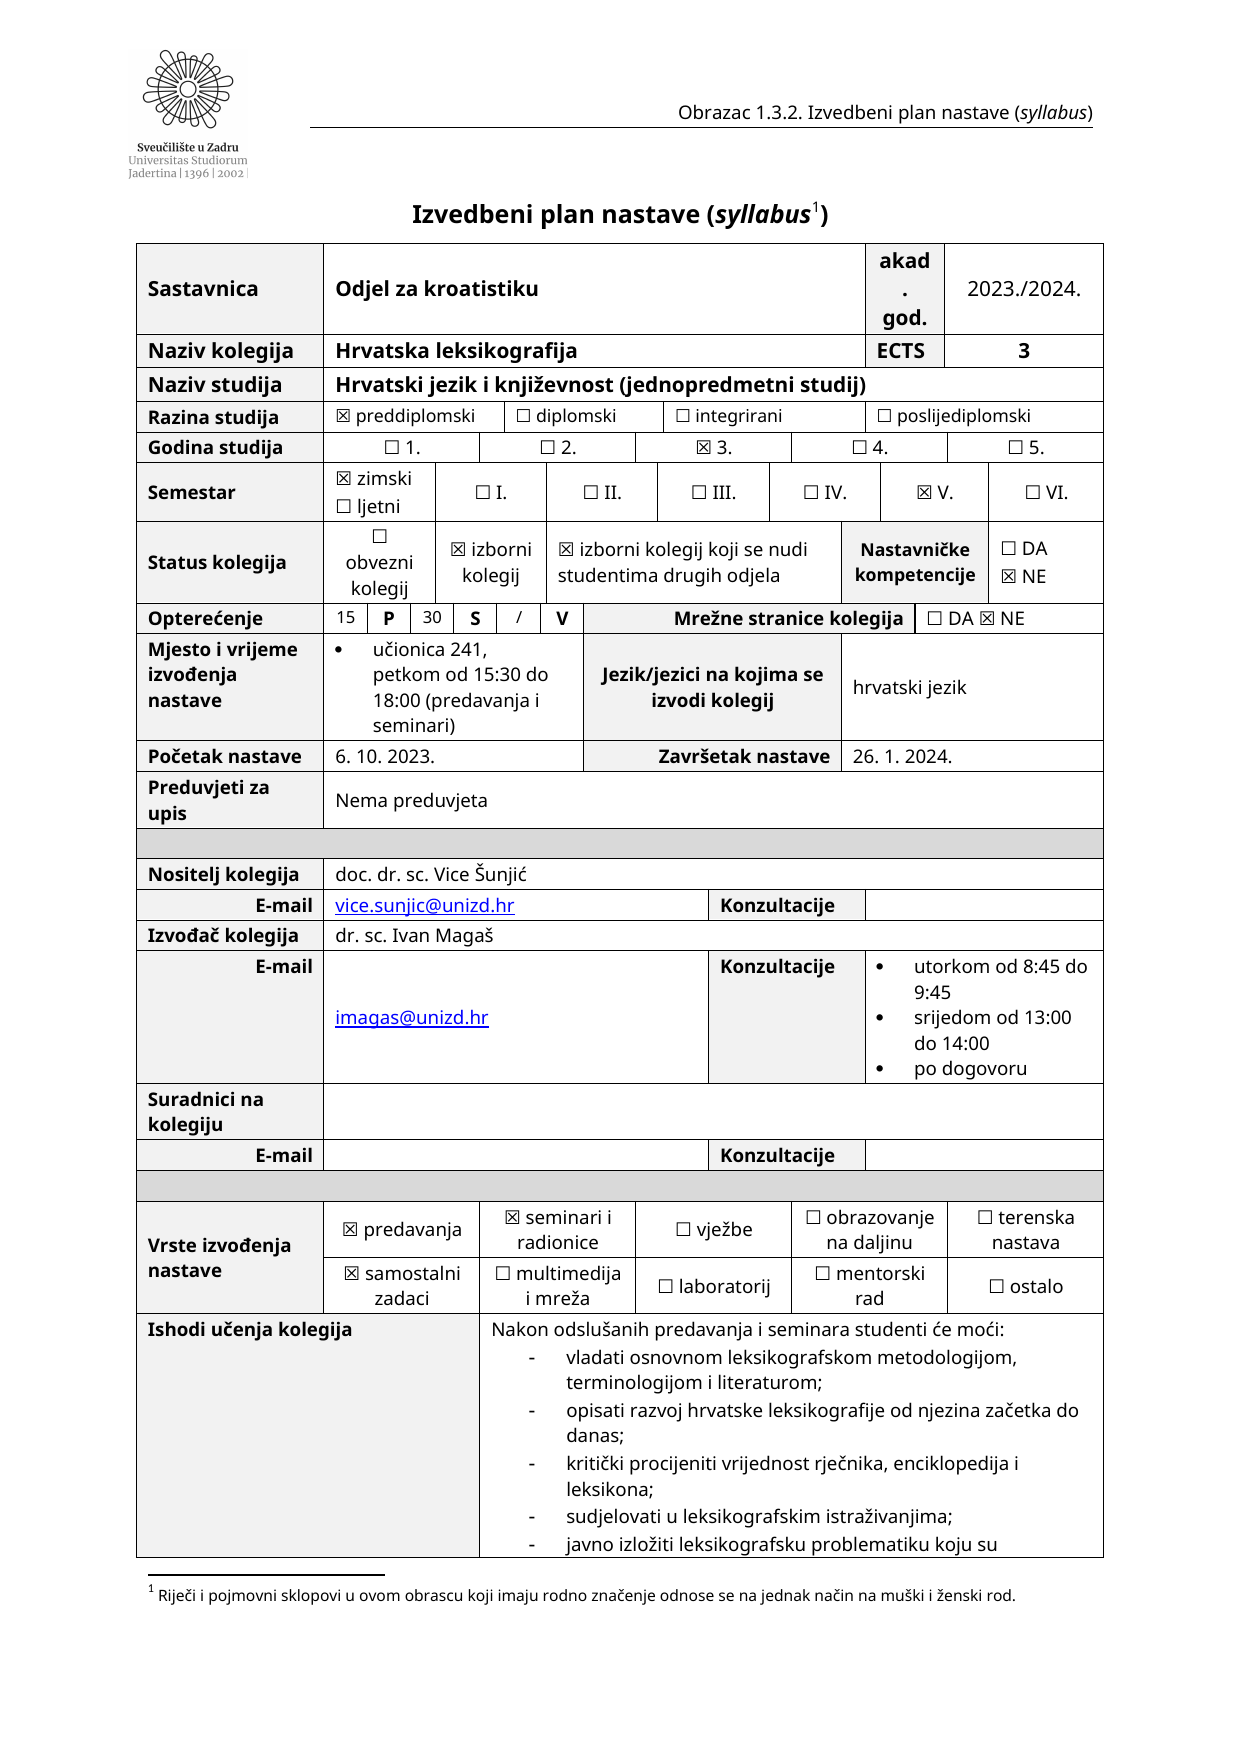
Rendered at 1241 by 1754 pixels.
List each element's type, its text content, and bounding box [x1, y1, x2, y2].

table_cell Izvođač kolegija [137, 921, 323, 950]
table_cell [866, 890, 1103, 919]
table_cell Ishodi učenja kolegija [137, 1314, 479, 1557]
table_cell Konzultacije [709, 951, 865, 1083]
table_cell DA NE [989, 522, 1103, 602]
table_cell Nastavničke kompetencije [842, 522, 988, 602]
table_cell [137, 1171, 1103, 1201]
table_cell 3 [945, 335, 1103, 367]
table_cell imagas@unizd.hr [324, 951, 708, 1083]
table_cell Semestar [137, 463, 323, 521]
table_cell vježbe [636, 1202, 791, 1257]
table_cell 5. [948, 433, 1103, 462]
table_cell integrirani [664, 402, 865, 432]
table_cell ECTS [866, 335, 944, 367]
table_cell Mjesto i vrijeme izvođenja nastave [137, 634, 323, 740]
table_cell / [497, 604, 540, 633]
table_cell poslijediplomski [866, 402, 1103, 432]
table_cell Hrvatska leksikografija [324, 335, 865, 367]
table_cell E-mail [137, 951, 323, 1083]
table_cell Suradnici na kolegiju [137, 1084, 323, 1139]
table_cell dr. sc. Ivan Magaš [324, 921, 1103, 950]
table_cell II. [547, 463, 657, 521]
table_cell V. [881, 463, 988, 521]
table_cell P [368, 604, 410, 633]
table_cell zimski ljetni [324, 463, 435, 521]
table_cell laboratorij [636, 1258, 791, 1313]
table_cell 6. 10. 2023. [324, 741, 583, 771]
table_cell 4. [792, 433, 947, 462]
table_cell utorkom od 8:45 do 9:45 srijedom od 13:00 do 14:00 po dogovoru [866, 951, 1103, 1083]
table_cell Status kolegija [137, 522, 323, 602]
table_cell multimedija i mreža [480, 1258, 635, 1313]
table_cell doc. dr. sc. Vice Šunjić [324, 859, 1103, 889]
table_cell mentorski rad [792, 1258, 947, 1313]
table_cell III. [658, 463, 769, 521]
table_header Odjel za kroatistiku [324, 244, 865, 333]
table_cell obrazovanje na daljinu [792, 1202, 947, 1257]
table_cell Završetak nastave [584, 741, 841, 771]
table_cell [866, 1140, 1103, 1170]
table_cell hrvatski jezik [842, 634, 1103, 740]
table_cell Nositelj kolegija [137, 859, 323, 889]
table_cell Naziv studija [137, 368, 323, 401]
table_cell 26. 1. 2024. [842, 741, 1103, 771]
table_cell IV. [770, 463, 880, 521]
table_cell izborni kolegij koji se nudi studentima drugih odjela [547, 522, 841, 602]
table_cell 15 [324, 604, 367, 633]
table_cell Hrvatski jezik i književnost (jednopredmetni studij) [324, 368, 1103, 401]
table_cell preddiplomski [324, 402, 504, 432]
table_cell Preduvjeti za upis [137, 772, 323, 827]
table_cell Konzultacije [709, 1140, 865, 1170]
table_header 2023./2024. [945, 244, 1103, 333]
table_cell Početak nastave [137, 741, 323, 771]
table_cell Opterećenje [137, 604, 323, 633]
table_cell diplomski [505, 402, 663, 432]
text Izvedbeni plan nastave (syllabus) [148, 196, 1093, 231]
table_header Sastavnica [137, 244, 323, 333]
table_cell Vrste izvođenja nastave [137, 1202, 323, 1313]
table_header akad. god. [866, 244, 944, 333]
table_cell ostalo [948, 1258, 1103, 1313]
table_cell 2. [480, 433, 635, 462]
table_cell [324, 1084, 1103, 1139]
table_cell V [541, 604, 583, 633]
table_cell Razina studija [137, 402, 323, 432]
table_cell VI. [989, 463, 1103, 521]
table_cell Mrežne stranice kolegija [584, 604, 914, 633]
table_cell predavanja [324, 1202, 479, 1257]
table_cell Nema preduvjeta [324, 772, 1103, 827]
table_cell DA NE [916, 604, 1103, 633]
table_cell Godina studija [137, 433, 323, 462]
table_cell Konzultacije [709, 890, 865, 919]
table_cell I. [436, 463, 546, 521]
table_cell 30 [411, 604, 453, 633]
table_cell obvezni kolegij [324, 522, 435, 602]
table_cell 1. [324, 433, 479, 462]
picture [128, 49, 248, 179]
table_cell [137, 829, 1103, 858]
table_cell Naziv kolegija [137, 335, 323, 367]
table_cell S [454, 604, 496, 633]
table_cell vice.sunjic@unizd.hr [324, 890, 708, 919]
table_cell E-mail [137, 890, 323, 919]
table_cell terenska nastava [948, 1202, 1103, 1257]
table_cell [324, 1140, 708, 1170]
table_cell izborni kolegij [436, 522, 546, 602]
table_cell Jezik/jezici na kojima se izvodi kolegij [584, 634, 841, 740]
table_cell učionica 241, petkom od 15:30 do 18:00 (predavanja i seminari) [324, 634, 583, 740]
table_cell 3. [636, 433, 791, 462]
table_cell seminari i radionice [480, 1202, 635, 1257]
table_cell E-mail [137, 1140, 323, 1170]
table_cell samostalni zadaci [324, 1258, 479, 1313]
